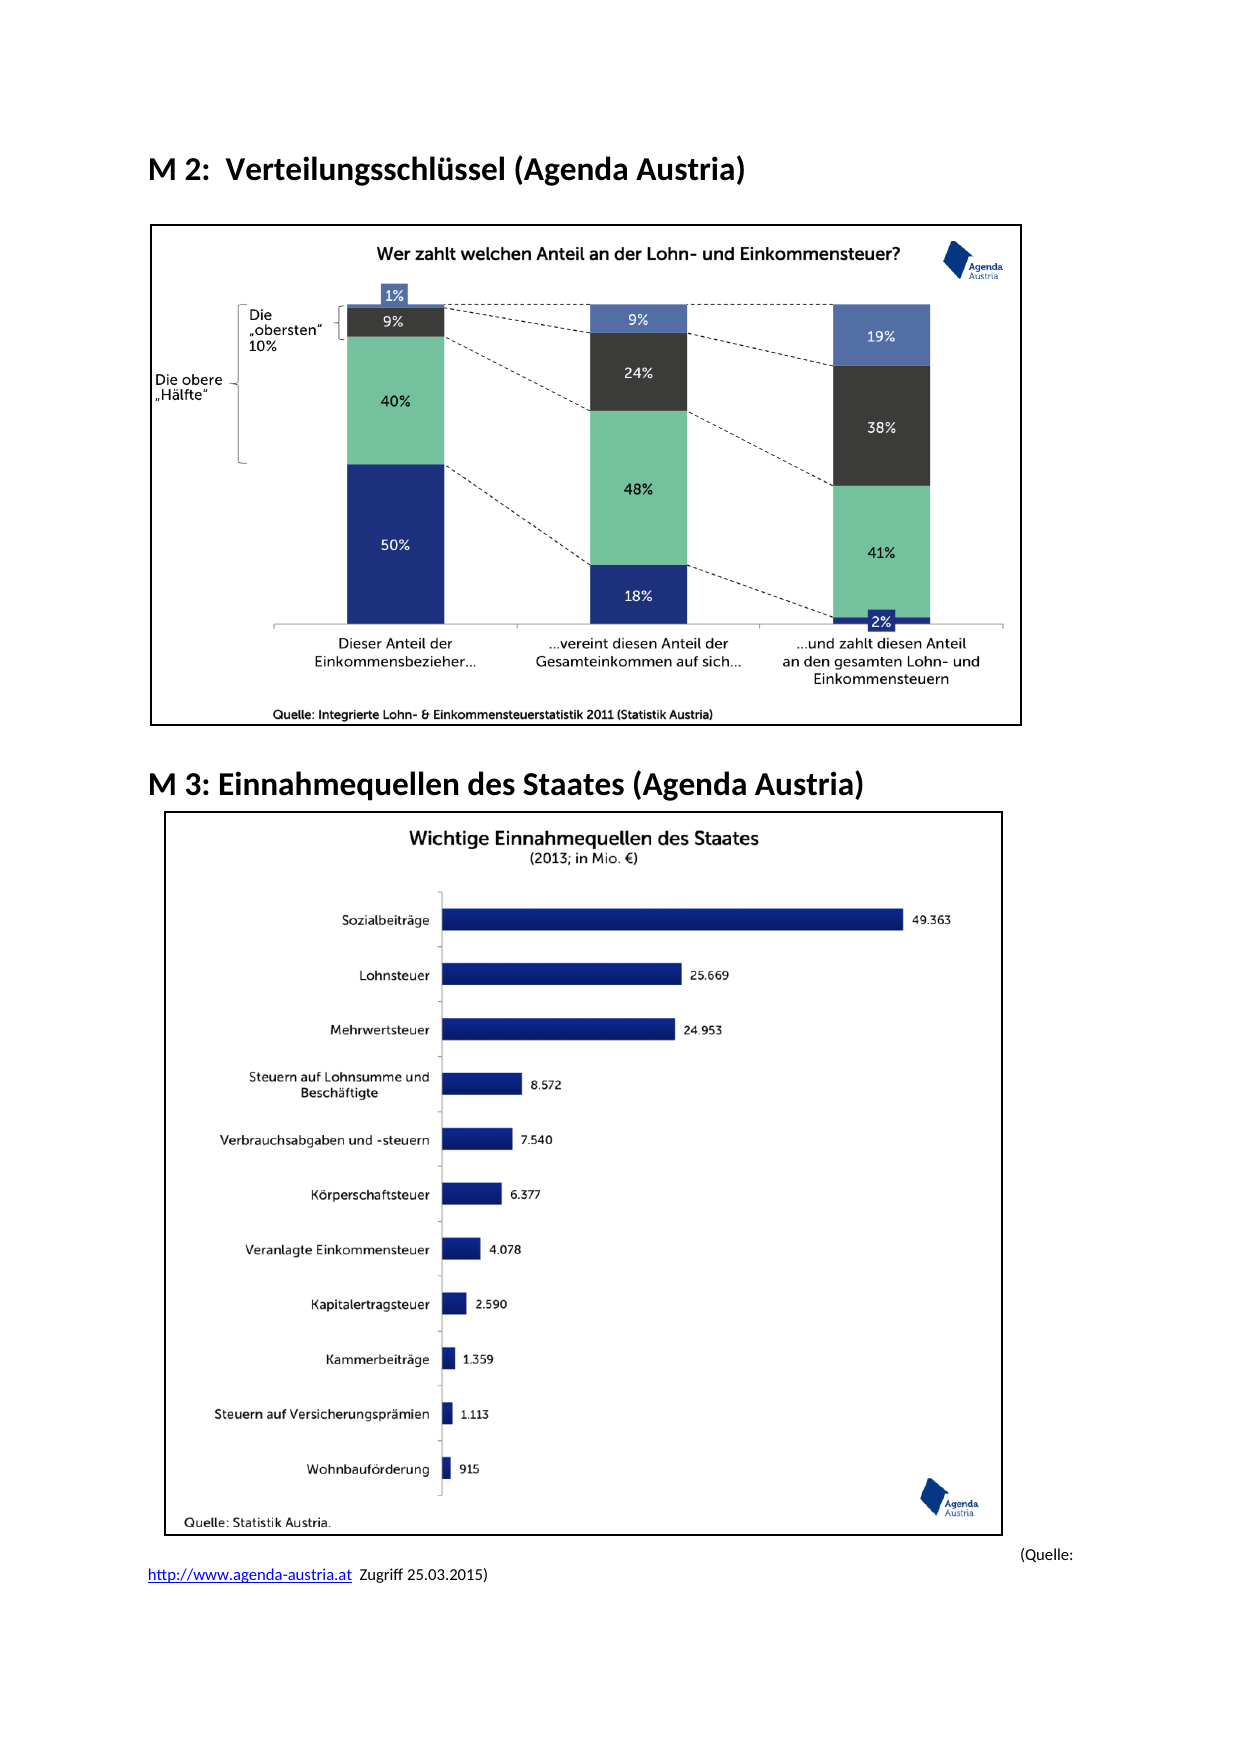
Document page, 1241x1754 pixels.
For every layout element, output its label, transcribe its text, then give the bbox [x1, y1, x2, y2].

text (Quelle: http://www.agenda-austria.at Zugriff 25.03.2015) [148, 1544, 1093, 1584]
text M 2: Verteilungsschlüssel (Agenda Austria) [148, 148, 1093, 188]
picture [152, 226, 1020, 724]
text M 3: Einnahmequellen des Staates (Agenda Austria) [148, 763, 1093, 804]
picture [166, 813, 1001, 1534]
